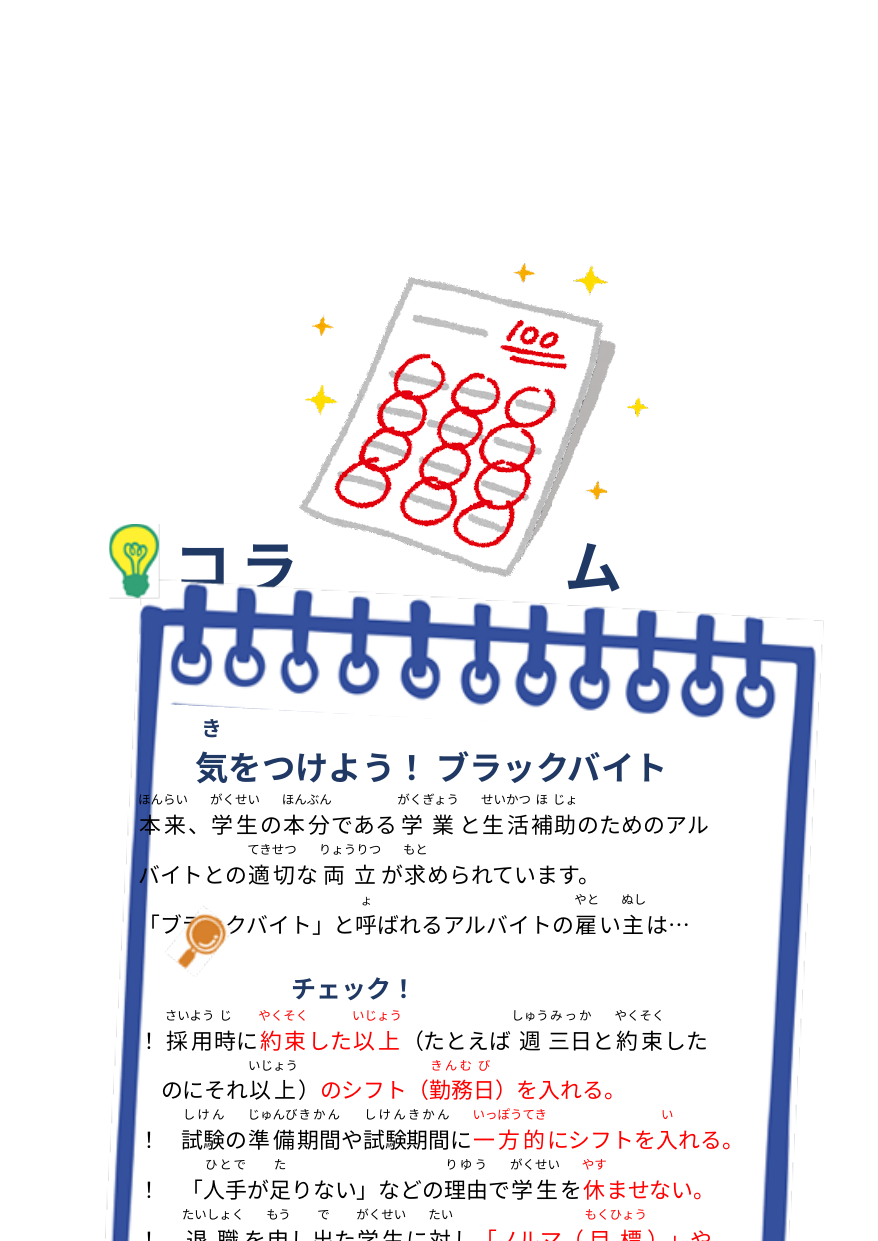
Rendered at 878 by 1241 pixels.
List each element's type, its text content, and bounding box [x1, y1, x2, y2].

text コラム [514, 522, 786, 578]
text コラム [91, 522, 486, 578]
picture [88, 254, 827, 1241]
picture [160, 900, 239, 985]
